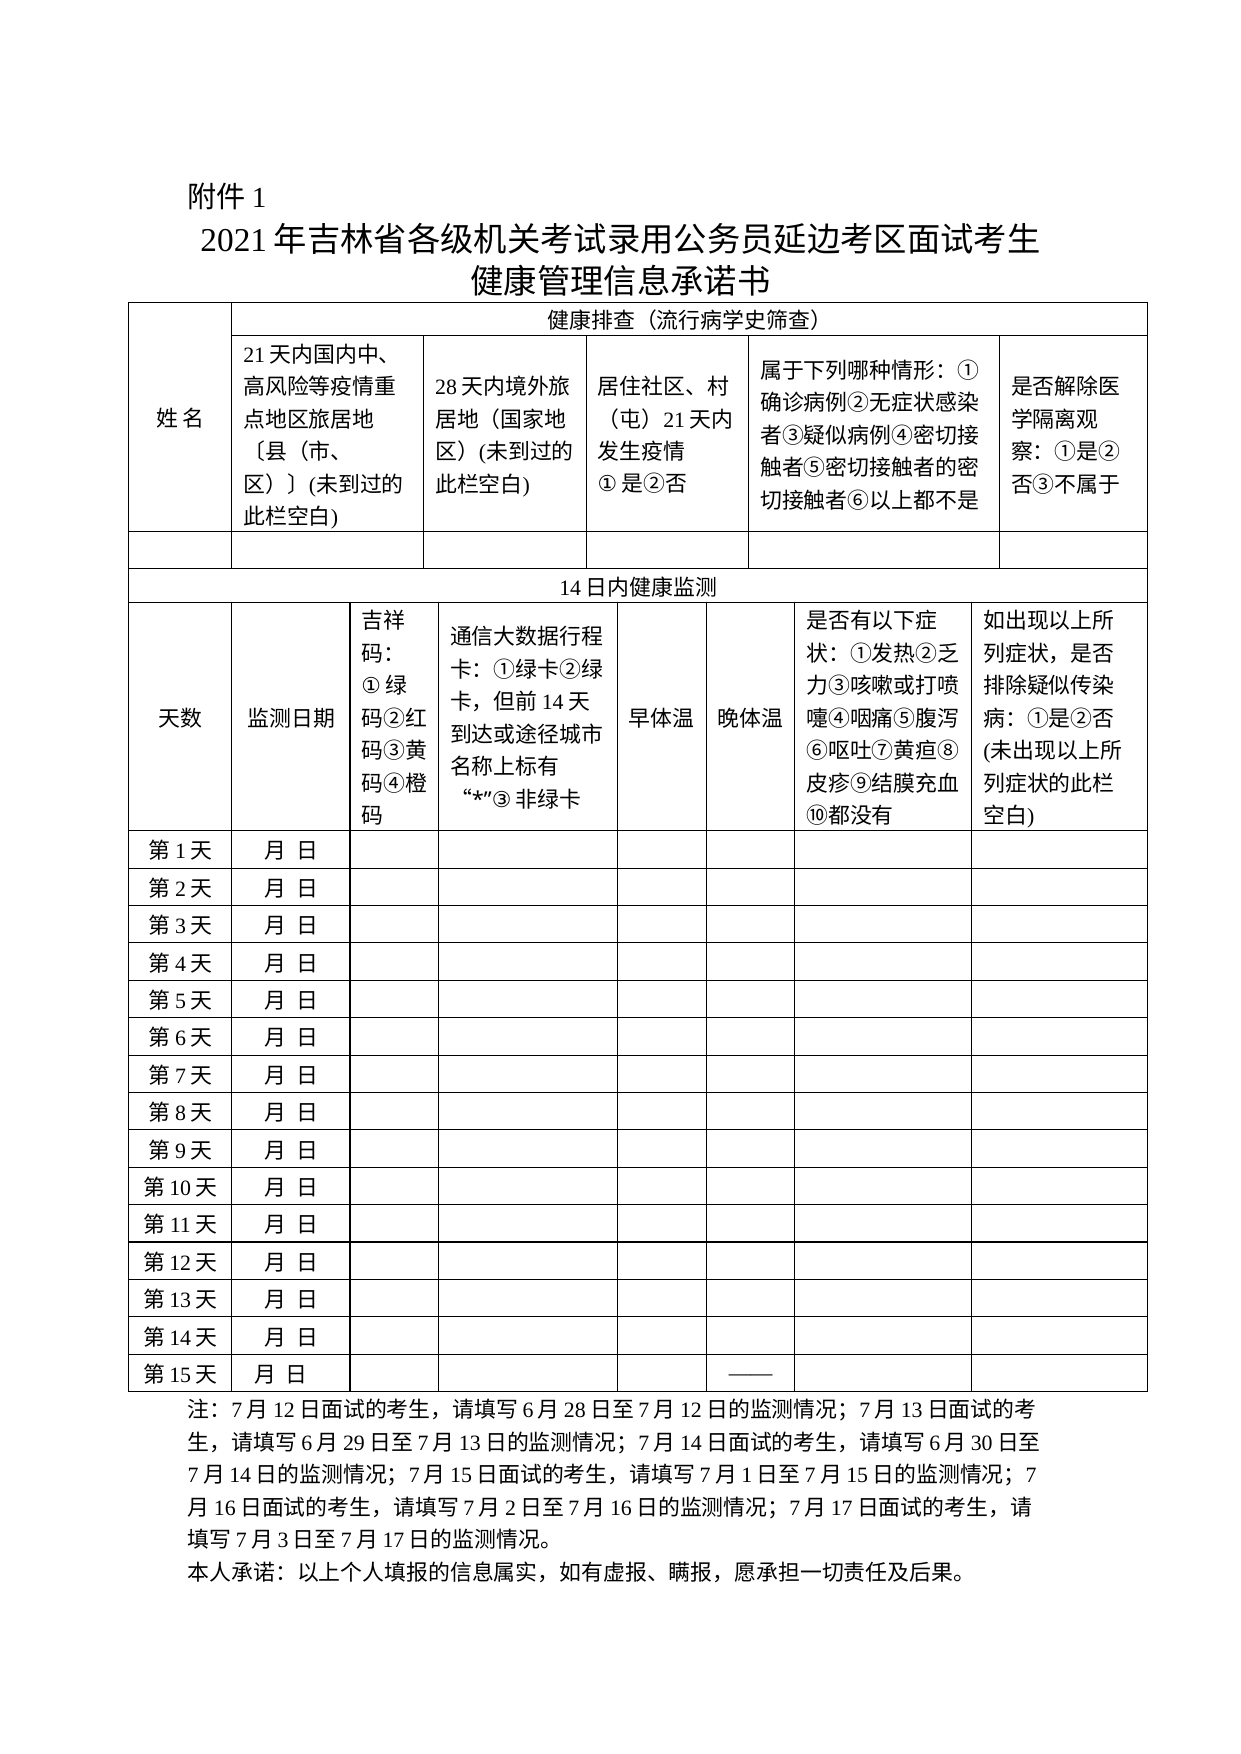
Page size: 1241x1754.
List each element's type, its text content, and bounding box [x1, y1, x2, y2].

table_cell [618, 1093, 706, 1129]
table_cell [618, 981, 706, 1017]
table_cell [351, 981, 438, 1017]
table_cell [707, 1243, 794, 1279]
table_cell 月 日 [232, 1205, 349, 1241]
table_cell [707, 1280, 794, 1316]
table_cell [707, 831, 794, 867]
table_cell 月 日 [232, 1018, 349, 1054]
table_cell 第1天 [129, 831, 231, 867]
table_cell [795, 1205, 971, 1241]
table_cell 通信大数据行程卡：①绿卡②绿卡，但前14天到达或途径城市名称上标有“*”③非绿卡 [439, 603, 617, 830]
table_cell [707, 1056, 794, 1092]
table_cell [707, 869, 794, 905]
table_cell [707, 1168, 794, 1204]
table_cell [707, 943, 794, 980]
table_cell 月 日 [232, 1355, 349, 1391]
table_cell [618, 1243, 706, 1279]
table_cell [439, 1205, 617, 1241]
table_cell —— [707, 1355, 794, 1391]
table_cell [795, 1168, 971, 1204]
table_cell 月 日 [232, 1130, 349, 1167]
table_cell [351, 1018, 438, 1054]
table_cell [439, 943, 617, 980]
table_cell [795, 831, 971, 867]
table_cell [707, 906, 794, 942]
table_cell [795, 943, 971, 980]
table_cell 第4天 [129, 943, 231, 980]
table_cell [439, 981, 617, 1017]
text 本人承诺：以上个人填报的信息属实，如有虚报、瞒报，愿承担一切责任及后果。 [187, 1554, 1053, 1587]
table_cell [972, 906, 1147, 942]
table_cell [232, 532, 423, 568]
table_cell 月 日 [232, 1280, 349, 1316]
table_cell [795, 1355, 971, 1391]
table_cell [351, 1130, 438, 1167]
table_cell 第10天 [129, 1168, 231, 1204]
table_cell [795, 1056, 971, 1092]
table_cell [972, 1205, 1147, 1241]
table_cell [618, 831, 706, 867]
table_cell 第13天 [129, 1280, 231, 1316]
table_cell [618, 943, 706, 980]
table_cell [972, 943, 1147, 980]
table_cell [129, 532, 231, 568]
table_cell [749, 532, 999, 568]
table_cell 14日内健康监测 [129, 569, 1147, 602]
table_cell 月 日 [232, 906, 349, 942]
table_cell 月 日 [232, 1093, 349, 1129]
table_cell 吉祥码： ①绿码②红码③黄码④橙码 [351, 603, 438, 830]
table_cell [618, 1056, 706, 1092]
table_cell [618, 906, 706, 942]
table_cell [795, 869, 971, 905]
table_cell [439, 1243, 617, 1279]
table_cell 天数 [129, 603, 231, 830]
table_cell 居住社区、村（屯）21天内发生疫情 ①是②否 [587, 336, 748, 531]
table_cell 第11天 [129, 1205, 231, 1241]
table_cell [707, 1317, 794, 1354]
table_cell [439, 1355, 617, 1391]
table_cell 是否有以下症状：①发热②乏力③咳嗽或打喷嚏④咽痛⑤腹泻⑥呕吐⑦黄疸⑧皮疹⑨结膜充血⑩都没有 [795, 603, 971, 830]
table_header 姓 名 [129, 303, 231, 531]
table_cell [972, 831, 1147, 867]
table_cell [439, 1168, 617, 1204]
table_cell 第8天 [129, 1093, 231, 1129]
table_cell [618, 1168, 706, 1204]
table_cell [1000, 532, 1147, 568]
table_cell 月 日 [232, 1168, 349, 1204]
table_cell 如出现以上所列症状，是否排除疑似传染病：①是②否(未出现以上所列症状的此栏空白) [972, 603, 1147, 830]
table_cell 第6天 [129, 1018, 231, 1054]
table_cell 月 日 [232, 943, 349, 980]
table_cell 月 日 [232, 831, 349, 867]
table_cell 属于下列哪种情形：①确诊病例②无症状感染者③疑似病例④密切接触者⑤密切接触者的密切接触者⑥以上都不是 [749, 336, 999, 531]
table_cell [439, 906, 617, 942]
table_header 健康排查（流行病学史筛查） [232, 303, 1147, 335]
table_cell 月 日 [232, 1056, 349, 1092]
table_cell [707, 1205, 794, 1241]
table_cell [795, 1093, 971, 1129]
table_cell [351, 1093, 438, 1129]
table_cell [972, 1056, 1147, 1092]
table_cell [707, 1018, 794, 1054]
table_cell [795, 1018, 971, 1054]
table_cell [439, 869, 617, 905]
table_cell [972, 869, 1147, 905]
table_cell [351, 1168, 438, 1204]
text 2021年吉林省各级机关考试录用公务员延边考区面试考生健康管理信息承诺书 [187, 218, 1053, 302]
table_cell 月 日 [232, 1243, 349, 1279]
table_cell [351, 1317, 438, 1354]
text 注：7月12日面试的考生，请填写6月28日至7月12日的监测情况；7月13日面试的考生，请填写6月29日至7月13日的监测情况；7月14日面试的考生，请填写6月30日至7月14日的监测情况；7月15日面试的考生，请填写7月1日至7月15日的监测情况；7月16日面试的考生，请填写7月2日至7月16日的监测情况；7月17日面试的考生，请填写7月3日至7月17日的监测情况。 [187, 1392, 1053, 1554]
table_cell 第12天 [129, 1243, 231, 1279]
table_cell [618, 1280, 706, 1316]
table_cell [795, 1130, 971, 1167]
table_cell 晚体温 [707, 603, 794, 830]
table_cell [439, 1130, 617, 1167]
table_cell [618, 1317, 706, 1354]
table_cell [351, 1243, 438, 1279]
table_cell 第5天 [129, 981, 231, 1017]
table_cell 第14天 [129, 1317, 231, 1354]
table_cell [707, 1130, 794, 1167]
table_cell [972, 1243, 1147, 1279]
table_cell 第2天 [129, 869, 231, 905]
table_cell [795, 906, 971, 942]
table_cell [707, 1093, 794, 1129]
table_cell 第9天 [129, 1130, 231, 1167]
table_cell [618, 1130, 706, 1167]
table_cell [795, 1280, 971, 1316]
table_cell [972, 1168, 1147, 1204]
table_cell [351, 1280, 438, 1316]
table_cell 第15天 [129, 1355, 231, 1391]
table_cell [587, 532, 748, 568]
table_cell [351, 1056, 438, 1092]
table_cell [707, 981, 794, 1017]
table_cell [795, 1317, 971, 1354]
table_cell [618, 1018, 706, 1054]
table_cell [439, 1317, 617, 1354]
table_cell [351, 906, 438, 942]
text 附件1 [187, 162, 1053, 218]
table_cell [972, 981, 1147, 1017]
table_cell 月 日 [232, 981, 349, 1017]
table_cell 28天内境外旅居地（国家地区）(未到过的此栏空白) [424, 336, 586, 531]
table_cell [972, 1317, 1147, 1354]
table_cell [618, 1205, 706, 1241]
table_cell [351, 1355, 438, 1391]
table_cell [972, 1355, 1147, 1391]
table_cell [439, 1093, 617, 1129]
table_cell 21天内国内中、高风险等疫情重点地区旅居地〔县（市、区）〕(未到过的此栏空白) [232, 336, 423, 531]
table_cell [424, 532, 586, 568]
table_cell [795, 981, 971, 1017]
table_cell [351, 831, 438, 867]
table_cell [972, 1280, 1147, 1316]
table_cell [439, 1018, 617, 1054]
table_cell [618, 1355, 706, 1391]
table_cell 是否解除医学隔离观察：①是②否③不属于 [1000, 336, 1147, 531]
table_cell [439, 1056, 617, 1092]
table_cell 第7天 [129, 1056, 231, 1092]
table_cell [439, 831, 617, 867]
table_cell [351, 869, 438, 905]
table_cell [795, 1243, 971, 1279]
table_cell 月 日 [232, 1317, 349, 1354]
table_cell [972, 1130, 1147, 1167]
table_cell 第3天 [129, 906, 231, 942]
table_cell 月 日 [232, 869, 349, 905]
table_cell 早体温 [618, 603, 706, 830]
table_cell [439, 1280, 617, 1316]
table_cell [351, 943, 438, 980]
table_cell 监测日期 [232, 603, 349, 830]
table_cell [972, 1018, 1147, 1054]
table_cell [351, 1205, 438, 1241]
table_cell [972, 1093, 1147, 1129]
table_cell [618, 869, 706, 905]
